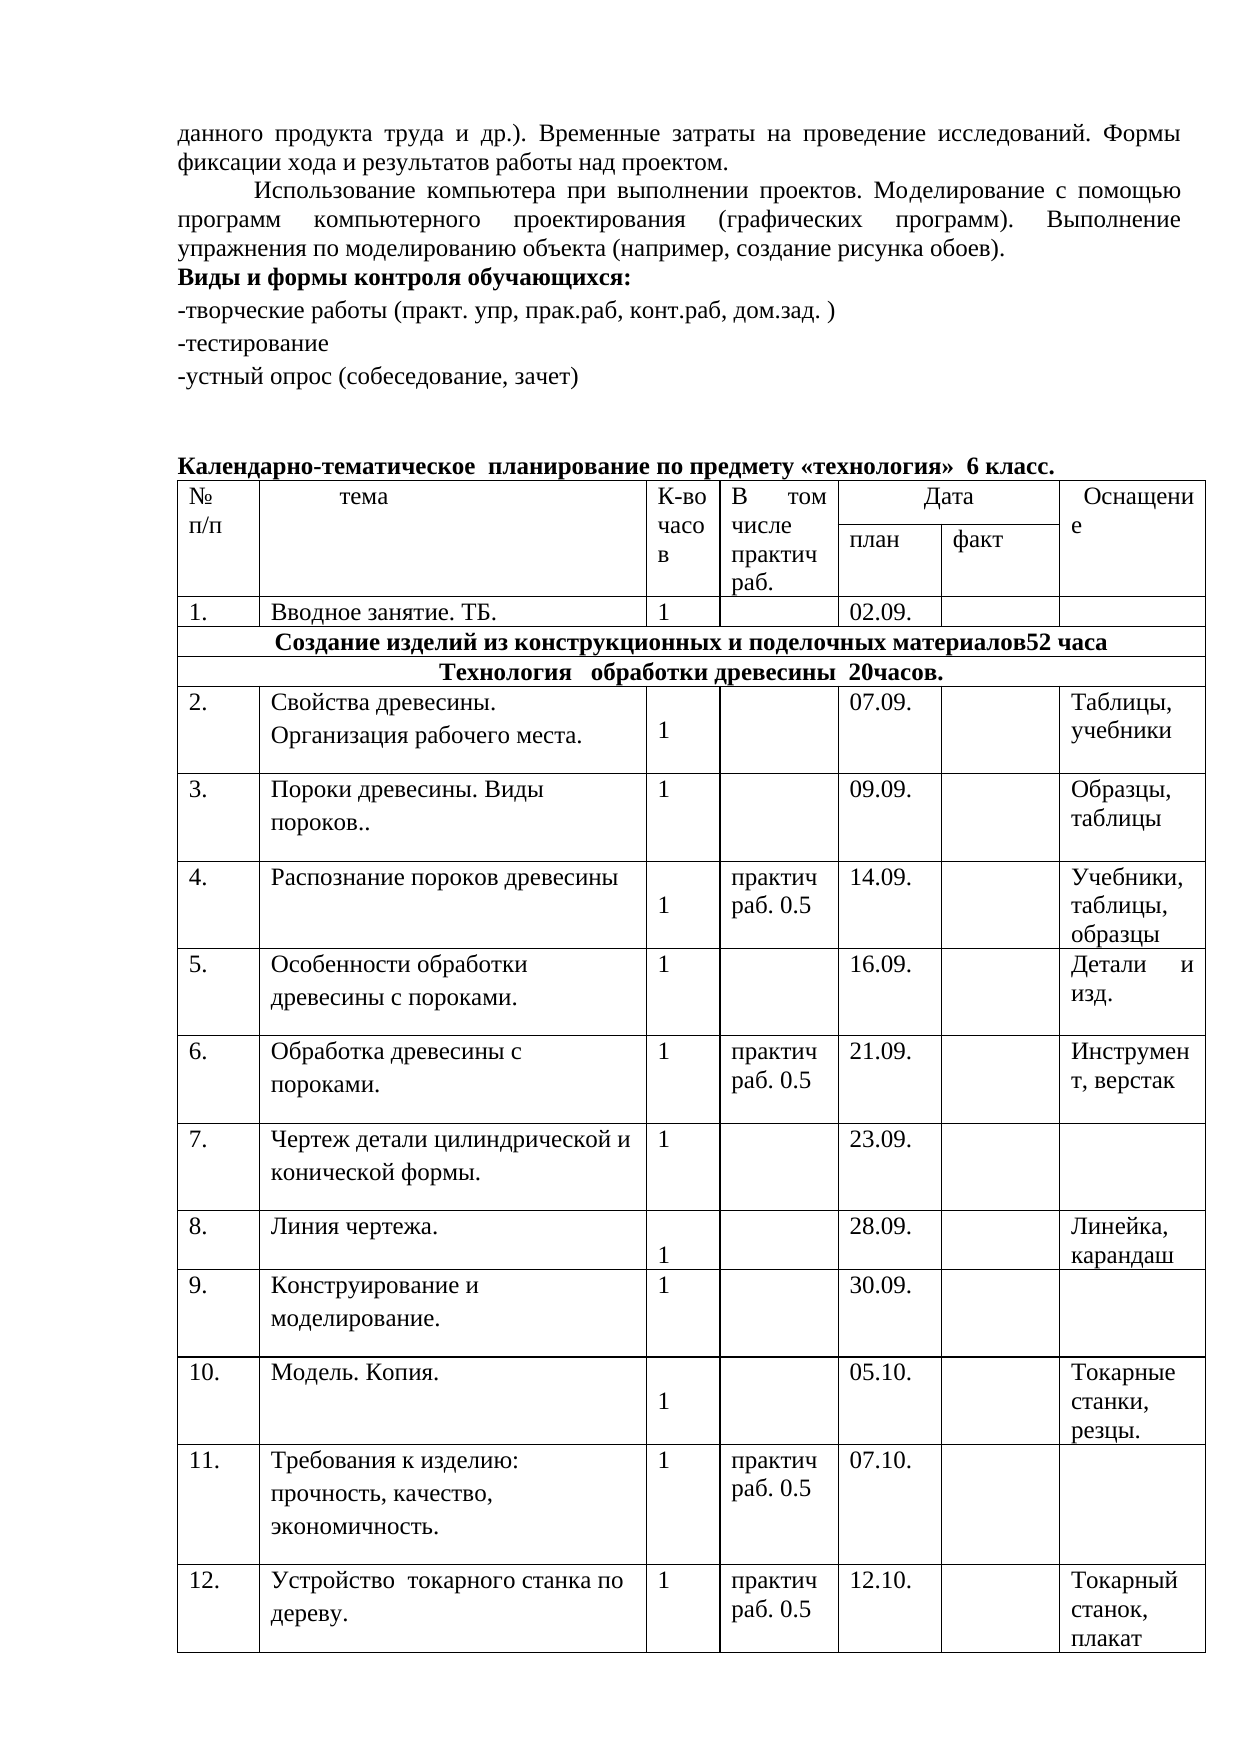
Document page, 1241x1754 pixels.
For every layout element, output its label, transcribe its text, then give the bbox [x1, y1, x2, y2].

table_cell 23.09. [839, 1124, 941, 1210]
table_cell Токарные станки, резцы. [1060, 1358, 1205, 1444]
table_cell 8. [178, 1211, 259, 1269]
table_cell 1 [647, 1124, 719, 1210]
table_header № п/п [178, 481, 259, 596]
table_cell 1 [647, 687, 719, 773]
table_cell [1060, 597, 1205, 626]
table_cell [942, 687, 1059, 773]
table_cell Конструирование и моделирование. [260, 1270, 646, 1356]
table_cell 7. [178, 1124, 259, 1210]
table_cell [942, 949, 1059, 1035]
text Использование компьютера при выполнении проектов. Моделирование с помощью программ компьютерного проектирования (графических программ). Выполнение упражнения по моделированию объекта (например, создание рисунка обоев). [177, 176, 1181, 262]
table_cell 1 [647, 597, 719, 626]
table_cell [942, 1565, 1059, 1652]
table_cell 2. [178, 687, 259, 773]
table_cell 02.09. [839, 597, 941, 626]
table_cell Особенности обработки древесины с пороками. [260, 949, 646, 1035]
table_cell 12. [178, 1565, 259, 1652]
table_cell 09.09. [839, 774, 941, 861]
table_header В том числе практич раб. [721, 481, 838, 596]
table_cell 1 [647, 774, 719, 861]
table_cell Распознание пороков древесины [260, 862, 646, 948]
table_cell практич раб. 0.5 [721, 1036, 838, 1123]
table_cell 1 [647, 1565, 719, 1652]
table_cell 6. [178, 1036, 259, 1123]
table_cell 5. [178, 949, 259, 1035]
table_cell 10. [178, 1358, 259, 1444]
table_cell Вводное занятие. ТБ. [260, 597, 646, 626]
table_cell Устройство токарного станка по дереву. [260, 1565, 646, 1652]
table_cell 1 [647, 1211, 719, 1269]
table_cell [721, 774, 838, 861]
table_header тема [260, 481, 646, 596]
table_cell [1060, 1270, 1205, 1356]
text -устный опрос (собеседование, зачет) [177, 361, 1181, 390]
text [177, 118, 1181, 176]
table_cell план [839, 525, 941, 596]
table_cell Инструмент, верстак [1060, 1036, 1205, 1123]
text Виды и формы контроля обучающихся: [177, 262, 1181, 291]
table_cell [721, 1358, 838, 1444]
table_cell [1060, 1445, 1205, 1564]
table_cell Требования к изделию: прочность, качество, экономичность. [260, 1445, 646, 1564]
table_cell Обработка древесины с пороками. [260, 1036, 646, 1123]
table_cell [942, 774, 1059, 861]
table_cell [721, 687, 838, 773]
table_cell 1. [178, 597, 259, 626]
table_cell 12.10. [839, 1565, 941, 1652]
table_cell 1 [647, 1036, 719, 1123]
table_cell Линия чертежа. [260, 1211, 646, 1269]
table_cell [942, 1270, 1059, 1356]
table_cell [721, 1124, 838, 1210]
table_cell Образцы, таблицы [1060, 774, 1205, 861]
table_cell Детали и изд. [1060, 949, 1205, 1035]
table_cell Линейка, карандаш [1060, 1211, 1205, 1269]
table_cell [721, 1270, 838, 1356]
table_cell Создание изделий из конструкционных и поделочных материалов52 часа [178, 627, 1205, 656]
table_cell Пороки древесины. Виды пороков.. [260, 774, 646, 861]
text -творческие работы (практ. упр, прак.раб, конт.раб, дом.зад. ) [177, 295, 1181, 324]
table_cell 28.09. [839, 1211, 941, 1269]
table_cell [942, 862, 1059, 948]
table_cell практич раб. 0.5 [721, 862, 838, 948]
table_cell 1 [647, 862, 719, 948]
table_cell факт [942, 525, 1059, 596]
table_header К-во часов [647, 481, 719, 596]
table_cell 16.09. [839, 949, 941, 1035]
table_cell 9. [178, 1270, 259, 1356]
text Календарно-тематическое планирование по предмету «технология» 6 класс. [177, 451, 1181, 480]
table_header Дата [839, 481, 1059, 523]
table_cell 14.09. [839, 862, 941, 948]
table_cell 4. [178, 862, 259, 948]
table_cell [942, 1124, 1059, 1210]
table_cell [721, 949, 838, 1035]
table_cell Токарный станок, плакат [1060, 1565, 1205, 1652]
table_cell практич раб. 0.5 [721, 1445, 838, 1564]
table_header Оснащение [1060, 481, 1205, 596]
table_cell Таблицы, учебники [1060, 687, 1205, 773]
table_cell [1060, 1124, 1205, 1210]
table_cell 21.09. [839, 1036, 941, 1123]
table_cell [942, 1211, 1059, 1269]
table_cell 05.10. [839, 1358, 941, 1444]
table_cell [942, 1358, 1059, 1444]
table_cell [942, 597, 1059, 626]
table_cell 1 [647, 949, 719, 1035]
table_cell Технология обработки древесины 20часов. [178, 657, 1205, 686]
table_cell 30.09. [839, 1270, 941, 1356]
table_cell [942, 1445, 1059, 1564]
table_cell [721, 597, 838, 626]
table_cell Чертеж детали цилиндрической и конической формы. [260, 1124, 646, 1210]
table_cell [942, 1036, 1059, 1123]
table_cell Учебники, таблицы, образцы [1060, 862, 1205, 948]
table_cell 1 [647, 1270, 719, 1356]
table_cell 11. [178, 1445, 259, 1564]
table_cell 07.10. [839, 1445, 941, 1564]
table_cell Модель. Копия. [260, 1358, 646, 1444]
table_cell [721, 1211, 838, 1269]
table_cell 1 [647, 1445, 719, 1564]
text -тестирование [177, 328, 1181, 357]
table_cell практич раб. 0.5 [721, 1565, 838, 1652]
table_cell 3. [178, 774, 259, 861]
table_cell Свойства древесины. Организация рабочего места. [260, 687, 646, 773]
table_cell 07.09. [839, 687, 941, 773]
table_cell 1 [647, 1358, 719, 1444]
